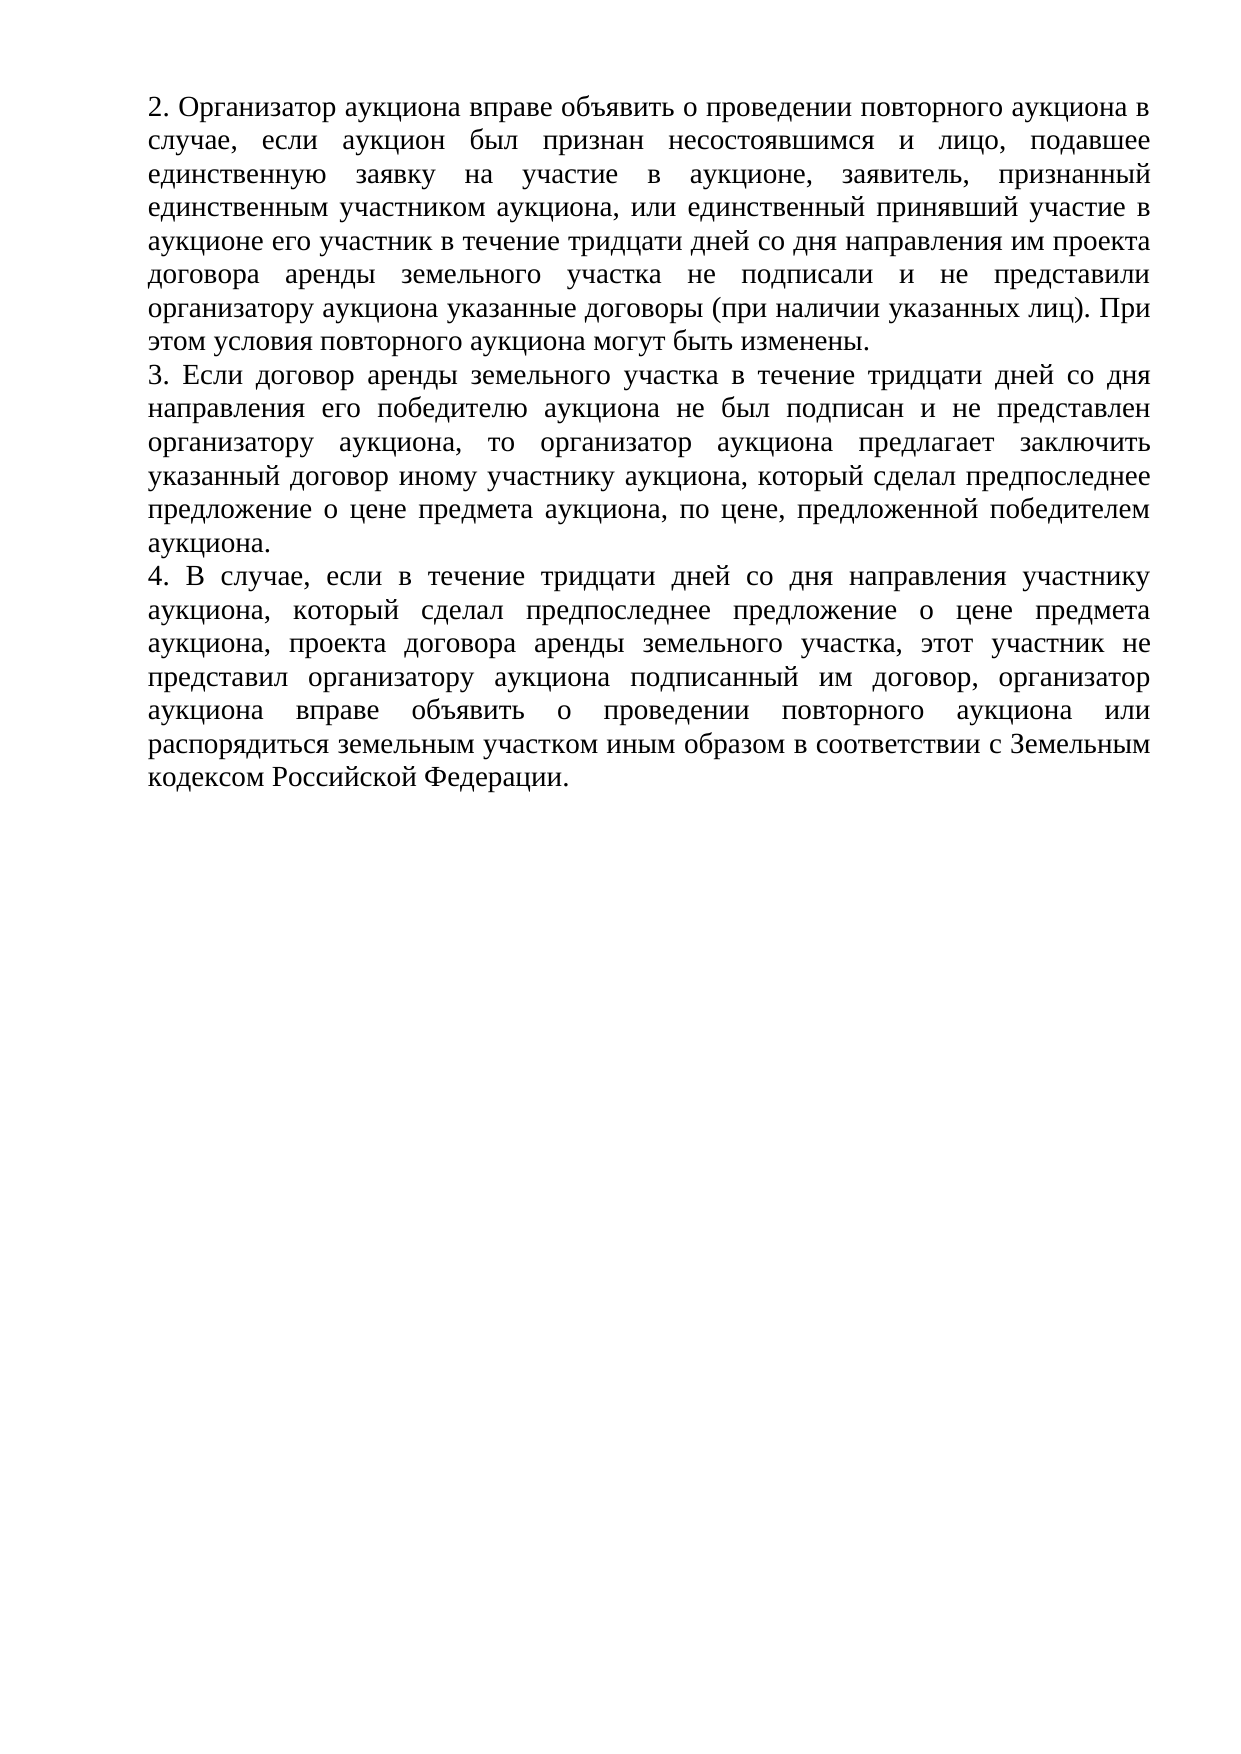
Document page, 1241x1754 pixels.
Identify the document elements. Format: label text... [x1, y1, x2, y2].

text 2. Организатор аукциона вправе объявить о проведении повторного аукциона в случае, если аукцион был признан несостоявшимся и лицо, подавшее единственную заявку на участие в аукционе, заявитель, признанный единственным участником аукциона, или единственный принявший участие в аукционе его участник в течение тридцати дней со дня направления им проекта договора аренды земельного участка не подписали и не представили организатору аукциона указанные договоры (при наличии указанных лиц). При этом условия повторного аукциона могут быть изменены. [148, 89, 1152, 357]
text 3. Если договор аренды земельного участка в течение тридцати дней со дня направления его победителю аукциона не был подписан и не представлен организатору аукциона, то организатор аукциона предлагает заключить указанный договор иному участнику аукциона, который сделал предпоследнее предложение о цене предмета аукциона, по цене, предложенной победителем аукциона. [148, 357, 1152, 558]
text 4. В случае, если в течение тридцати дней со дня направления участнику аукциона, который сделал предпоследнее предложение о цене предмета аукциона, проекта договора аренды земельного участка, этот участник не представил организатору аукциона подписанный им договор, организатор аукциона вправе объявить о проведении повторного аукциона или распорядиться земельным участком иным образом в соответствии с Земельным кодексом Российской Федерации. [148, 558, 1152, 793]
